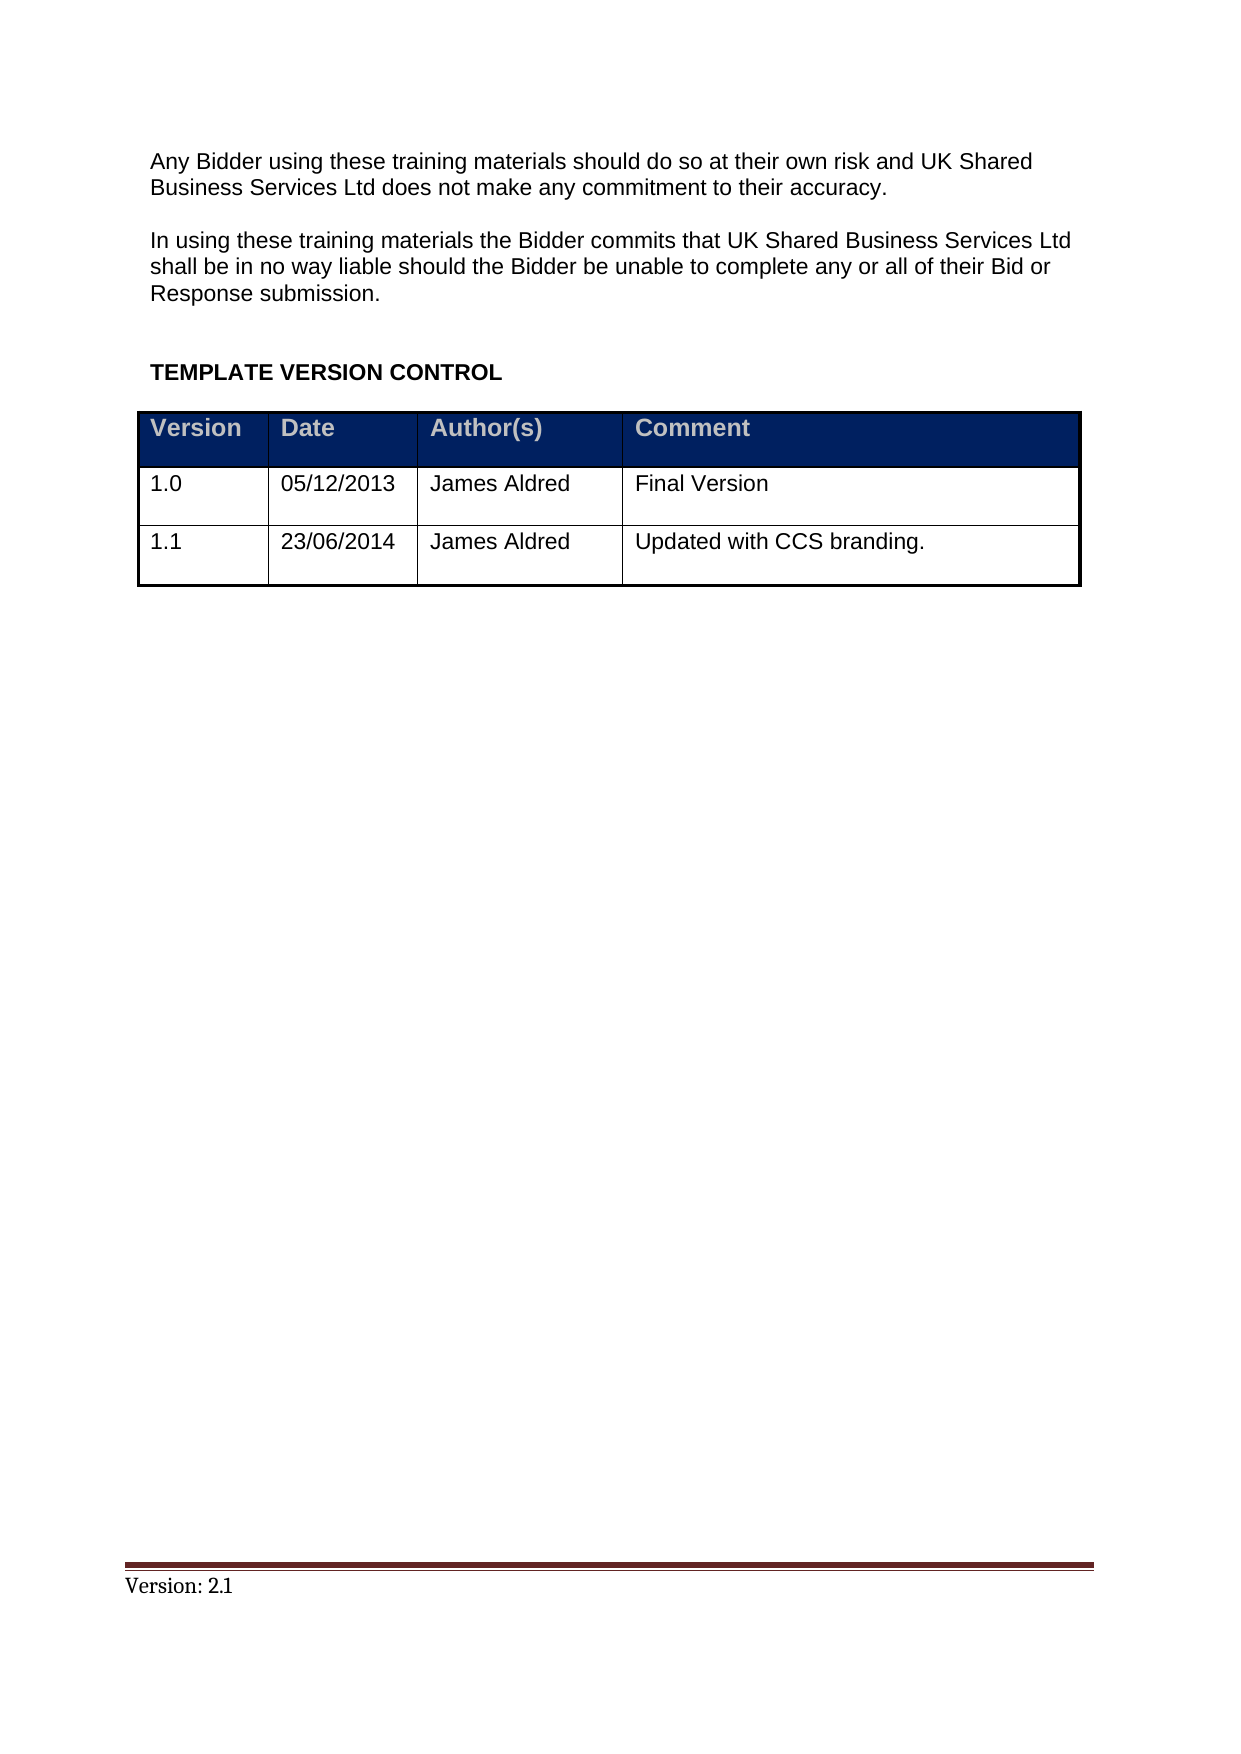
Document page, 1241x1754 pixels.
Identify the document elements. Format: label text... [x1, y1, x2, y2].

table_header Version [140, 414, 268, 466]
text Any Bidder using these training materials should do so at their own risk and UK Shared Business Services Ltd does not make any commitment to their accuracy. [150, 148, 1094, 201]
table_cell James Aldred [418, 526, 622, 584]
text In using these training materials the Bidder commits that UK Shared Business Services Ltd shall be in no way liable should the Bidder be unable to complete any or all of their Bid or Response submission. [150, 227, 1094, 306]
table_cell 05/12/2013 [269, 468, 417, 524]
table_cell Updated with CCS branding. [623, 526, 1078, 584]
table_header Comment [623, 414, 1078, 466]
table_cell James Aldred [418, 468, 622, 524]
table_header Author(s) [418, 414, 622, 466]
table_cell 23/06/2014 [269, 526, 417, 584]
table_header Date [269, 414, 417, 466]
subtitle TEMPLATE VERSION CONTROL [150, 359, 1094, 385]
table_cell Final Version [623, 468, 1078, 524]
table_cell 1.1 [140, 526, 268, 584]
table_cell 1.0 [140, 468, 268, 524]
